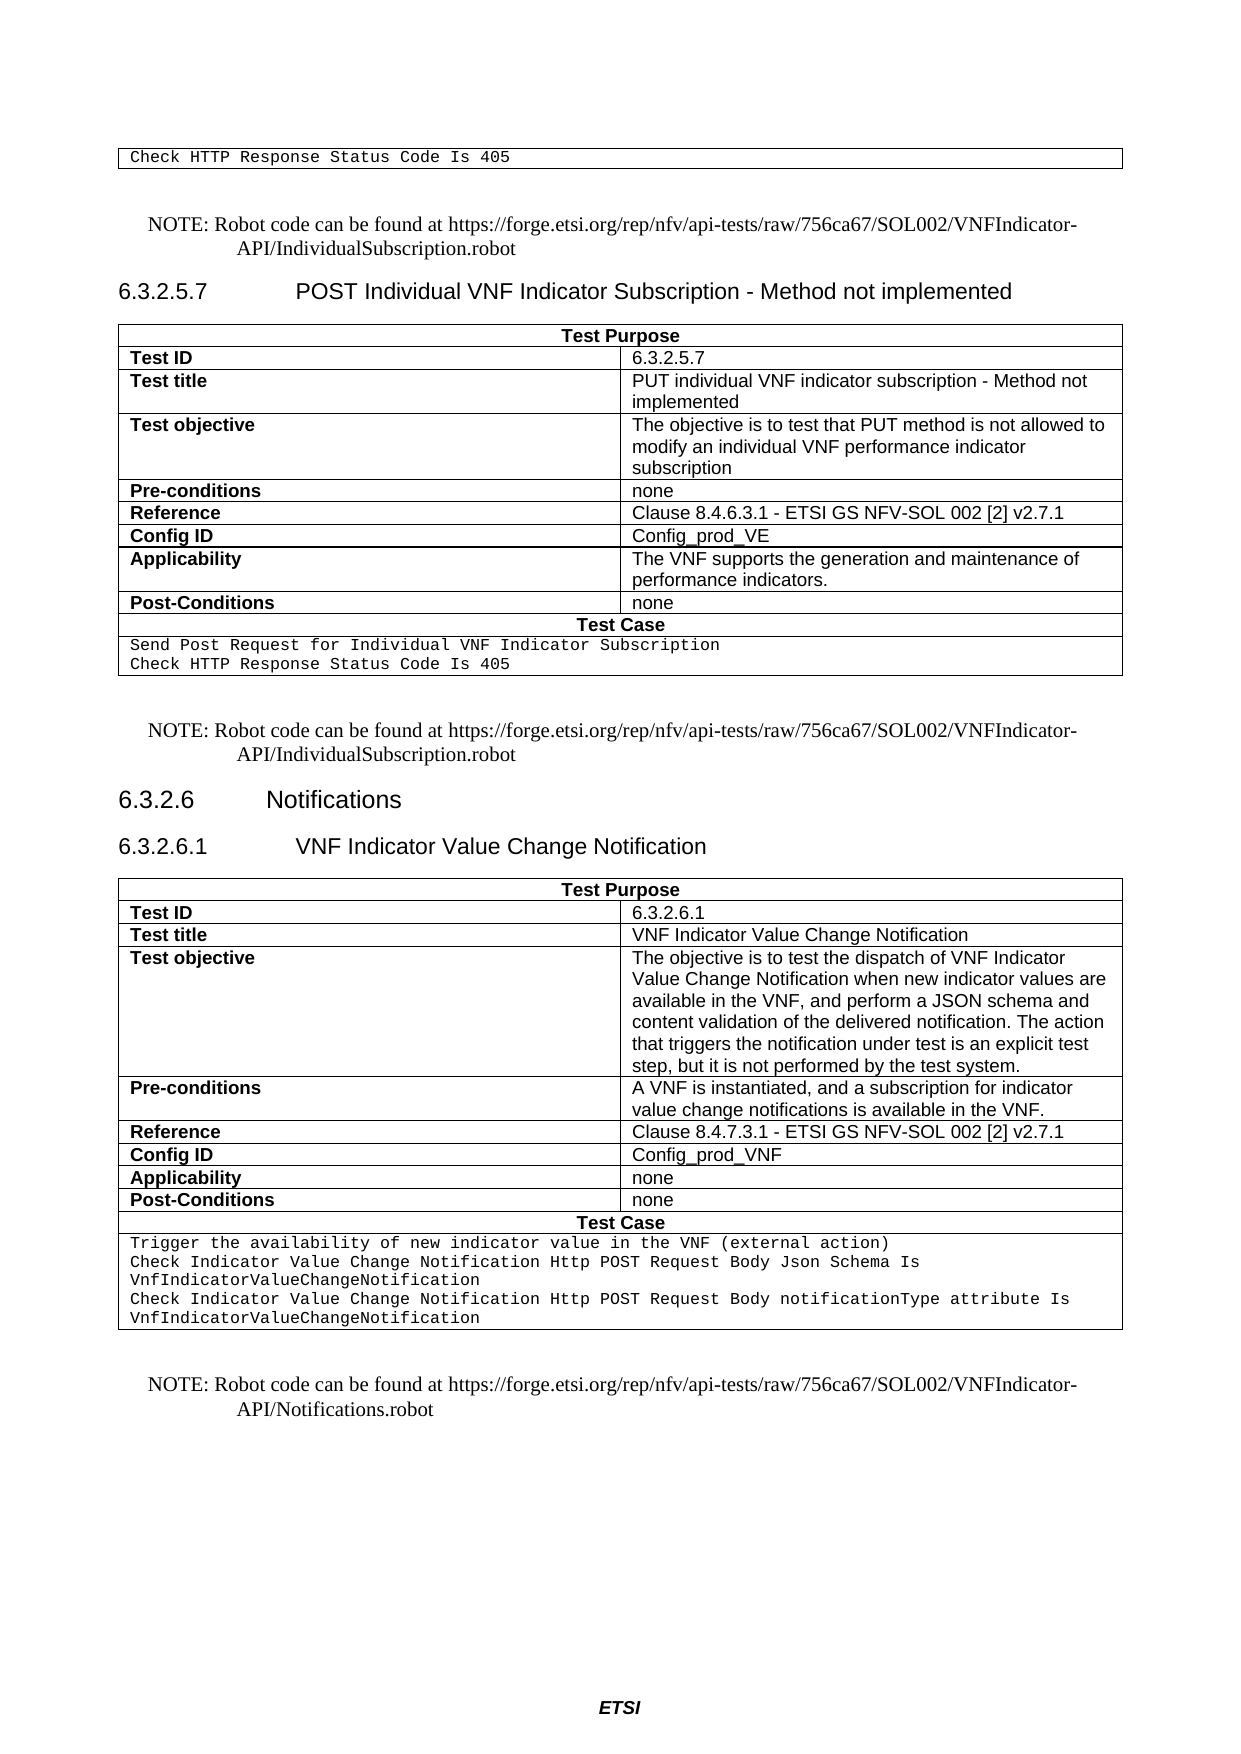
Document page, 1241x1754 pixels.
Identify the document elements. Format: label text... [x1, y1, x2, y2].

table_cell 6.3.2.6.1 [621, 901, 1122, 923]
text NOTE: Robot code can be found at https://forge.etsi.org/rep/nfv/api-tests/raw/756ca67/SOL002/VNFIndicator-API/Notifications.robot [148, 1372, 1122, 1421]
table_cell none [621, 480, 1122, 501]
table_cell Send Post Request for Individual VNF Indicator Subscription Check HTTP Response Status Code Is 405 [119, 637, 1122, 674]
table_cell The objective is to test that PUT method is not allowed to modify an individual VNF performance indicator subscription [621, 414, 1122, 478]
table_cell VNF Indicator Value Change Notification [621, 924, 1122, 946]
table_cell none [621, 1189, 1122, 1211]
table_cell 6.3.2.5.7 [621, 347, 1122, 369]
table_cell Reference [119, 1121, 620, 1143]
table_cell Test ID [119, 901, 620, 923]
table_cell Trigger the availability of new indicator value in the VNF (external action) Check Indicator Value Change Notification Http POST Request Body Json Schema Is VnfIndicatorValueChangeNotification Check Indicator Value Change Notification Http POST Request Body notificationType attribute Is VnfIndicatorValueChangeNotification [119, 1234, 1122, 1328]
table_cell Test Case [119, 614, 1122, 636]
table_header Test Purpose [119, 325, 1122, 346]
table_cell Pre-conditions [119, 1077, 620, 1120]
table_cell A VNF is instantiated, and a subscription for indicator value change notifications is available in the VNF. [621, 1077, 1122, 1120]
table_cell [119, 149, 1122, 168]
table_cell Config_prod_VNF [621, 1144, 1122, 1165]
table_cell Config_prod_VE [621, 525, 1122, 546]
subtitle 6.3.2.6.1 VNF Indicator Value Change Notification [118, 833, 1122, 859]
table_cell Post-Conditions [119, 1189, 620, 1211]
text NOTE: Robot code can be found at https://forge.etsi.org/rep/nfv/api-tests/raw/756ca67/SOL002/VNFIndicator-API/IndividualSubscription.robot [148, 211, 1122, 259]
table_cell Applicability [119, 548, 620, 591]
table_cell none [621, 592, 1122, 613]
table_cell Config ID [119, 1144, 620, 1165]
table_cell Post-Conditions [119, 592, 620, 613]
table_cell The objective is to test the dispatch of VNF Indicator Value Change Notification when new indicator values are available in the VNF, and perform a JSON schema and content validation of the delivered notification. The action that triggers the notification under test is an explicit test step, but it is not performed by the test system. [621, 947, 1122, 1076]
table_cell Test objective [119, 414, 620, 478]
table_cell PUT individual VNF indicator subscription - Method not implemented [621, 370, 1122, 413]
table_cell none [621, 1166, 1122, 1188]
table_cell Test title [119, 370, 620, 413]
table_cell Clause 8.4.7.3.1 - ETSI GS NFV-SOL 002 [2] v2.7.1 [621, 1121, 1122, 1143]
table_cell Test ID [119, 347, 620, 369]
subtitle 6.3.2.6 Notifications [118, 785, 1122, 814]
table_cell The VNF supports the generation and maintenance of performance indicators. [621, 548, 1122, 591]
table_cell Test title [119, 924, 620, 946]
table_cell Applicability [119, 1166, 620, 1188]
table_cell Clause 8.4.6.3.1 - ETSI GS NFV-SOL 002 [2] v2.7.1 [621, 502, 1122, 524]
table_cell Pre-conditions [119, 480, 620, 501]
table_header Test Purpose [119, 879, 1122, 900]
table_cell Test Case [119, 1212, 1122, 1233]
table_cell Reference [119, 502, 620, 524]
table_cell Test objective [119, 947, 620, 1076]
table_cell Config ID [119, 525, 620, 546]
text NOTE: Robot code can be found at https://forge.etsi.org/rep/nfv/api-tests/raw/756ca67/SOL002/VNFIndicator-API/IndividualSubscription.robot [148, 718, 1122, 766]
subtitle 6.3.2.5.7 POST Individual VNF Indicator Subscription - Method not implemented [118, 278, 1122, 305]
